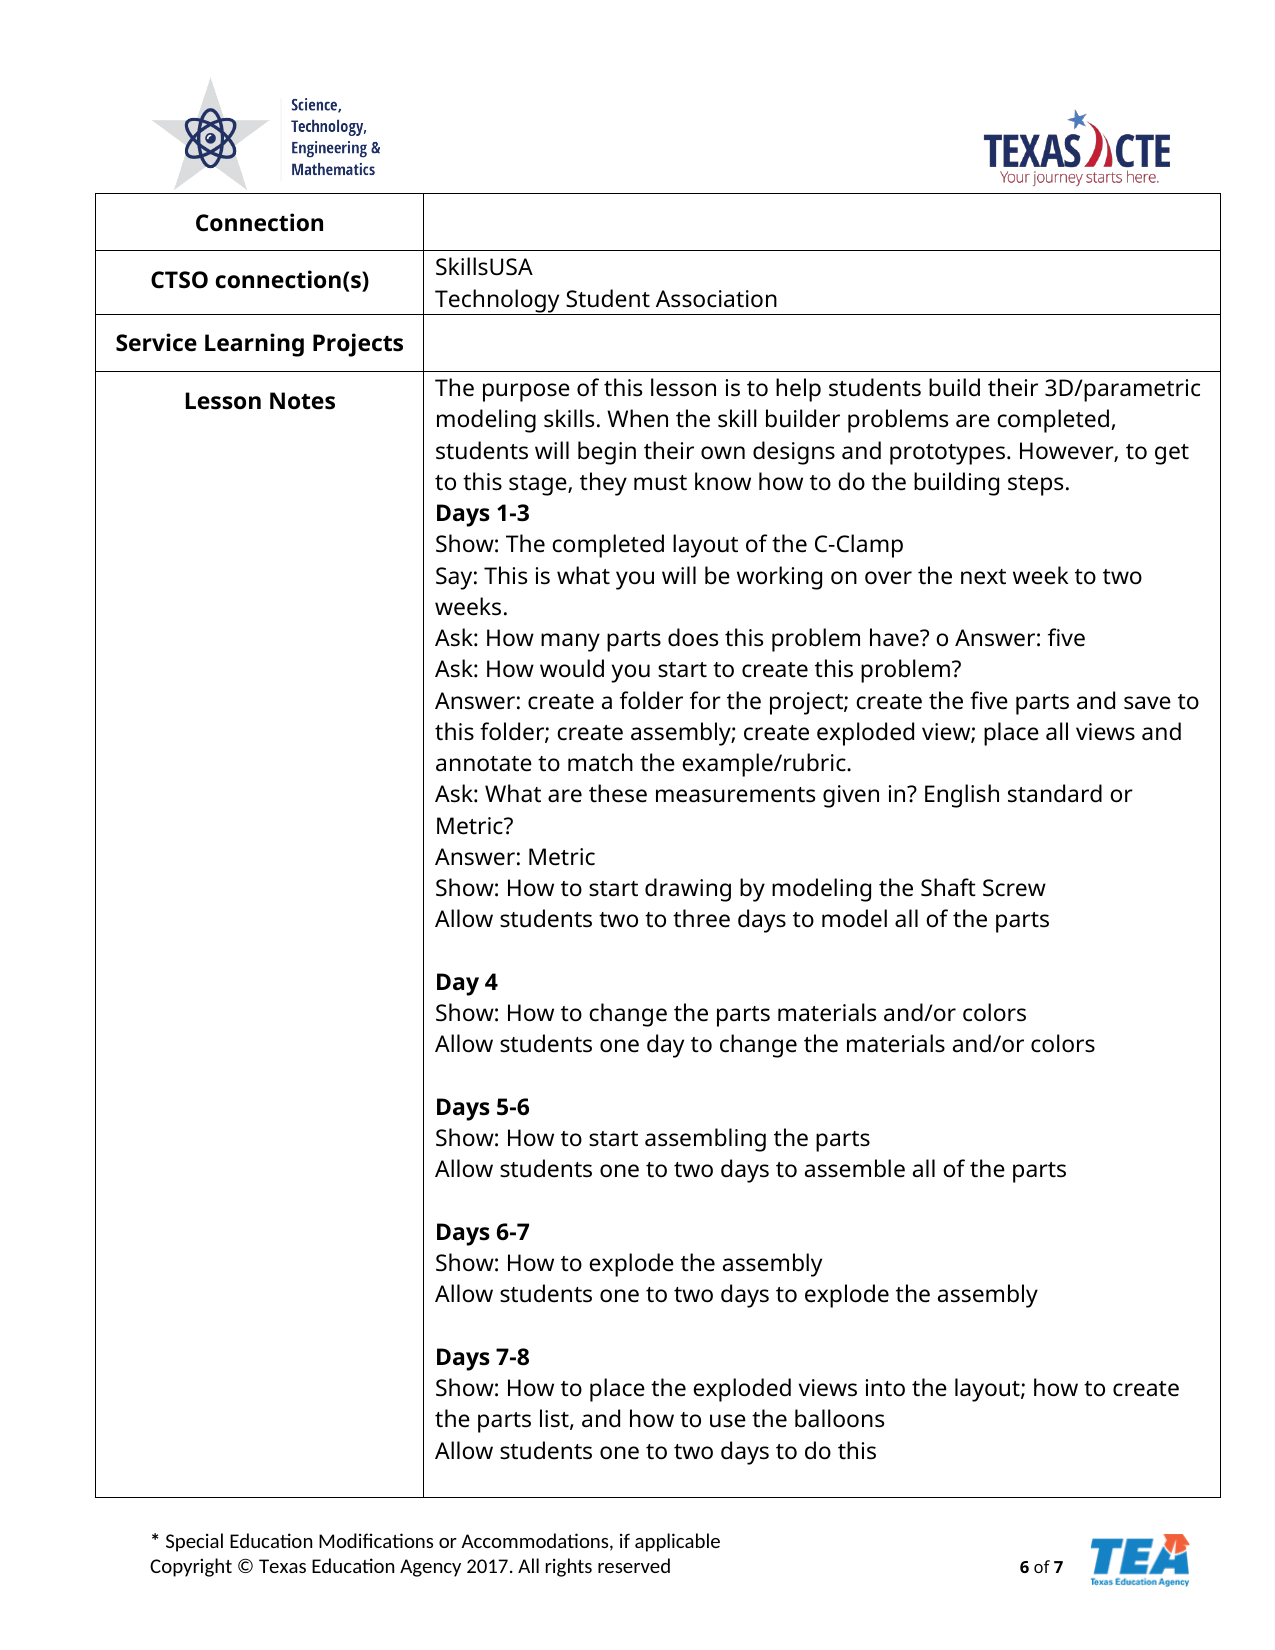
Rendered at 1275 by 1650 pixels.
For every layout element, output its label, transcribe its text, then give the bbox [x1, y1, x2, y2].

table_cell [424, 315, 1220, 371]
table_cell CTSO connection(s) [96, 251, 423, 314]
picture [1090, 1534, 1190, 1587]
picture [964, 98, 1189, 193]
table_cell [424, 194, 1220, 250]
table_cell Service Learning Projects [96, 315, 423, 371]
picture [150, 75, 395, 193]
table_cell Lesson Notes [96, 372, 423, 1497]
table_cell Family/Community Connection [96, 194, 423, 250]
table_cell SkillsUSA Technology Student Association [424, 251, 1220, 314]
